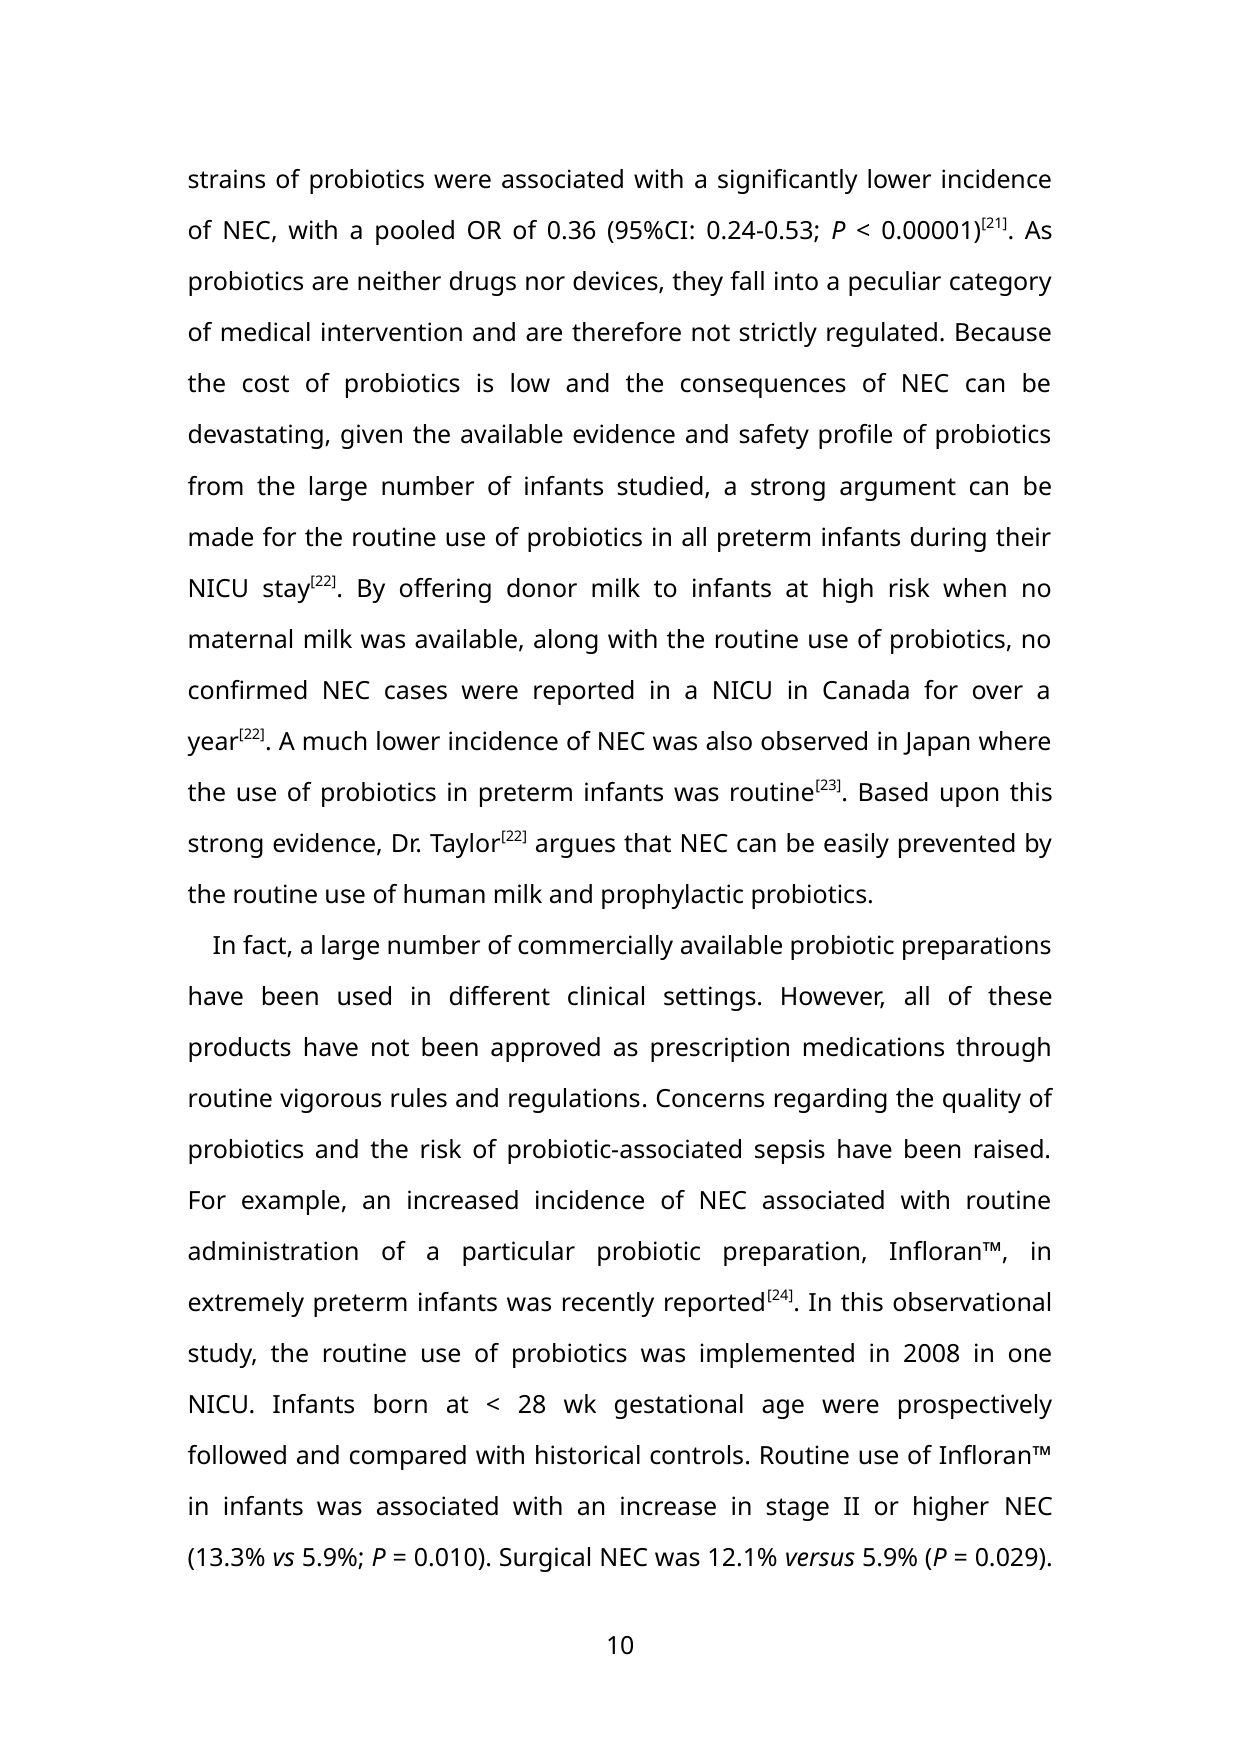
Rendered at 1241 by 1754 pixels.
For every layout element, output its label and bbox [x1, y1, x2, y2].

subtitle [187, 162, 1053, 911]
subtitle [187, 928, 1053, 1574]
